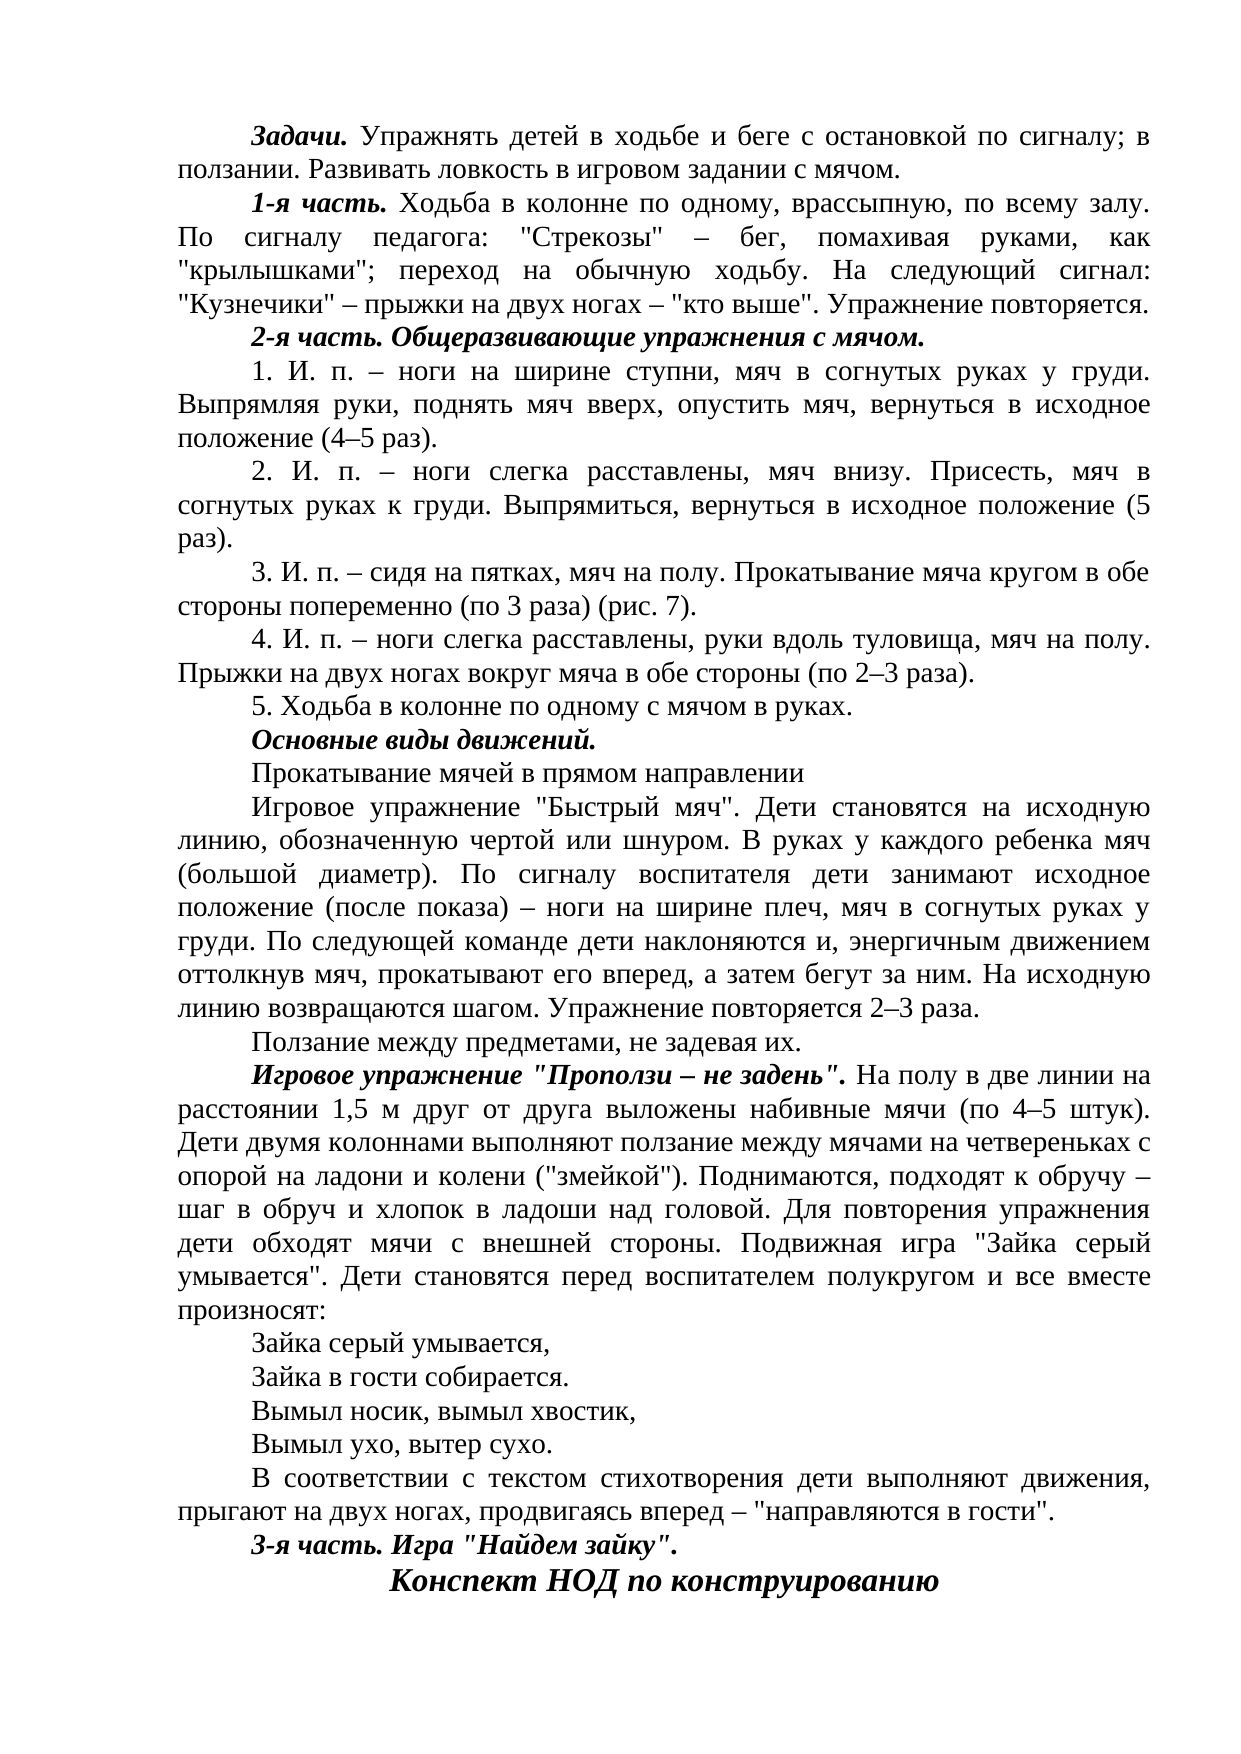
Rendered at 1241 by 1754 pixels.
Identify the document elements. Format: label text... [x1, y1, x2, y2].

text 1-я часть. Ходьба в колонне по одному, врассыпную, по всему залу. По сигналу педагога: "Стрекозы" – бег, помахивая руками, как "крылышками"; переход на обычную ходьбу. На следующий сигнал: "Кузнечики" – прыжки на двух ногах – "кто выше". Упражнение повторяется. [177, 185, 1152, 319]
text Игровое упражнение "Быстрый мяч". Дети становятся на исходную линию, обозначенную чертой или шнуром. В руках у каждого ребенка мяч (большой диаметр). По сигналу воспитателя дети занимают исходное положение (после показа) – ноги на ширине плеч, мяч в согнутых руках у груди. По следующей команде дети наклоняются и, энергичным движением оттолкнув мяч, прокатывают его вперед, а затем бегут за ним. На исходную линию возвращаются шагом. Упражнение повторяется 2–3 раза. [177, 789, 1152, 1024]
text Вымыл ухо, вытер сухо. [177, 1426, 1152, 1460]
text 2. И. п. – ноги слегка расставлены, мяч внизу. Присесть, мяч в согнутых руках к груди. Выпрямиться, вернуться в исходное положение (5 раз). [177, 453, 1152, 554]
text 1. И. п. – ноги на ширине ступни, мяч в согнутых руках у груди. Выпрямляя руки, поднять мяч вверх, опустить мяч, вернуться в исходное положение (4–5 раз). [177, 353, 1152, 453]
text Вымыл носик, вымыл хвостик, [177, 1393, 1152, 1426]
text 3. И. п. – сидя на пятках, мяч на полу. Прокатывание мяча кругом в обе стороны попеременно (по 3 раза) (рис. 7). [177, 554, 1152, 621]
text 2-я часть. Общеразвивающие упражнения с мячом. [177, 319, 1152, 353]
text Зайка серый умывается, [177, 1326, 1152, 1359]
text Основные виды движений. [177, 722, 1152, 755]
text Задачи. Упражнять детей в ходьбе и беге с остановкой по сигналу; в ползании. Развивать ловкость в игровом задании с мячом. [177, 118, 1152, 185]
text Игровое упражнение "Проползи – не задень". На полу в две линии на расстоянии 1,5 м друг от друга выложены набивные мячи (по 4–5 штук). Дети двумя колоннами выполняют ползание между мячами на четвереньках с опорой на ладони и колени ("змейкой"). Поднимаются, подходят к обручу – шаг в обруч и хлопок в ладоши над головой. Для повторения упражнения дети обходят мячи с внешней стороны. Подвижная игра "Зайка серый умывается". Дети становятся перед воспитателем полукругом и все вместе произносят: [177, 1057, 1152, 1326]
text 3-я часть. Игра "Найдем зайку". [177, 1527, 1152, 1560]
text Ползание между предметами, не задевая их. [177, 1024, 1152, 1057]
text В соответствии с текстом стихотворения дети выполняют движения, прыгают на двух ногах, продвигаясь вперед – "направляются в гости". [177, 1460, 1152, 1527]
text Конспект НОД по конструированию [177, 1560, 1152, 1599]
text 4. И. п. – ноги слегка расставлены, руки вдоль туловища, мяч на полу. Прыжки на двух ногах вокруг мяча в обе стороны (по 2–3 раза). [177, 621, 1152, 688]
text 5. Ходьба в колонне по одному с мячом в руках. [177, 688, 1152, 722]
text Зайка в гости собирается. [177, 1359, 1152, 1393]
text Прокатывание мячей в прямом направлении [177, 755, 1152, 789]
